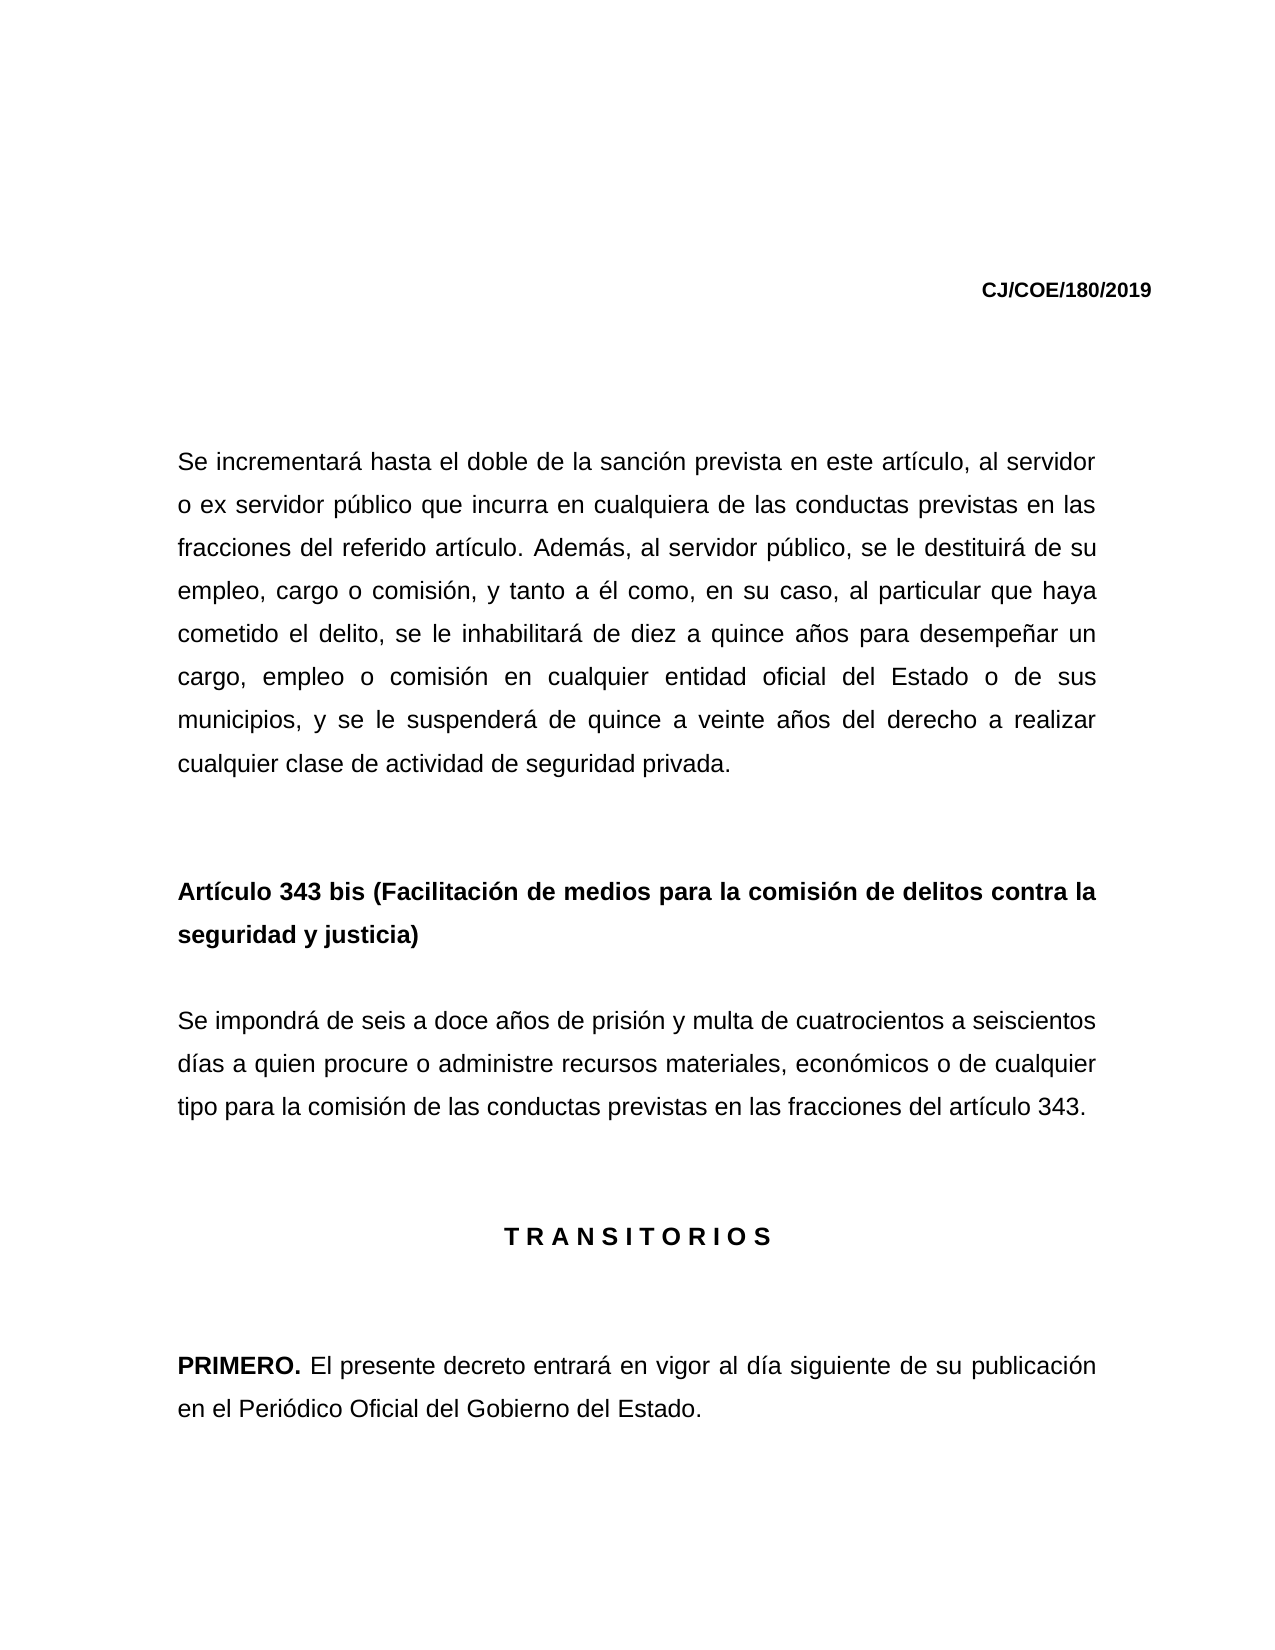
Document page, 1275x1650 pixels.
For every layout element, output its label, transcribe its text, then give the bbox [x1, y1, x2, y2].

text Se impondrá de seis a doce años de prisión y multa de cuatrocientos a seiscientos días a quien procure o administre recursos materiales, económicos o de cualquier tipo para la comisión de las conductas previstas en las fracciones del artículo 343. [177, 1006, 1098, 1121]
text Se incrementará hasta el doble de la sanción prevista en este artículo, al servidor o ex servidor público que incurra en cualquiera de las conductas previstas en las fracciones del referido artículo. Además, al servidor público, se le destituirá de su empleo, cargo o comisión, y tanto a él como, en su caso, al particular que haya cometido el delito, se le inhabilitará de diez a quince años para desempeñar un cargo, empleo o comisión en cualquier entidad oficial del Estado o de sus municipios, y se le suspenderá de quince a veinte años del derecho a realizar cualquier clase de actividad de seguridad privada. [177, 447, 1098, 777]
text Artículo 343 bis (Facilitación de medios para la comisión de delitos contra la seguridad y justicia) [177, 876, 1098, 948]
text PRIMERO. El presente decreto entrará en vigor al día siguiente de su publicación en el Periódico Oficial del Gobierno del Estado. [177, 1351, 1097, 1423]
text T R A N S I T O R I O S [177, 1221, 1097, 1250]
